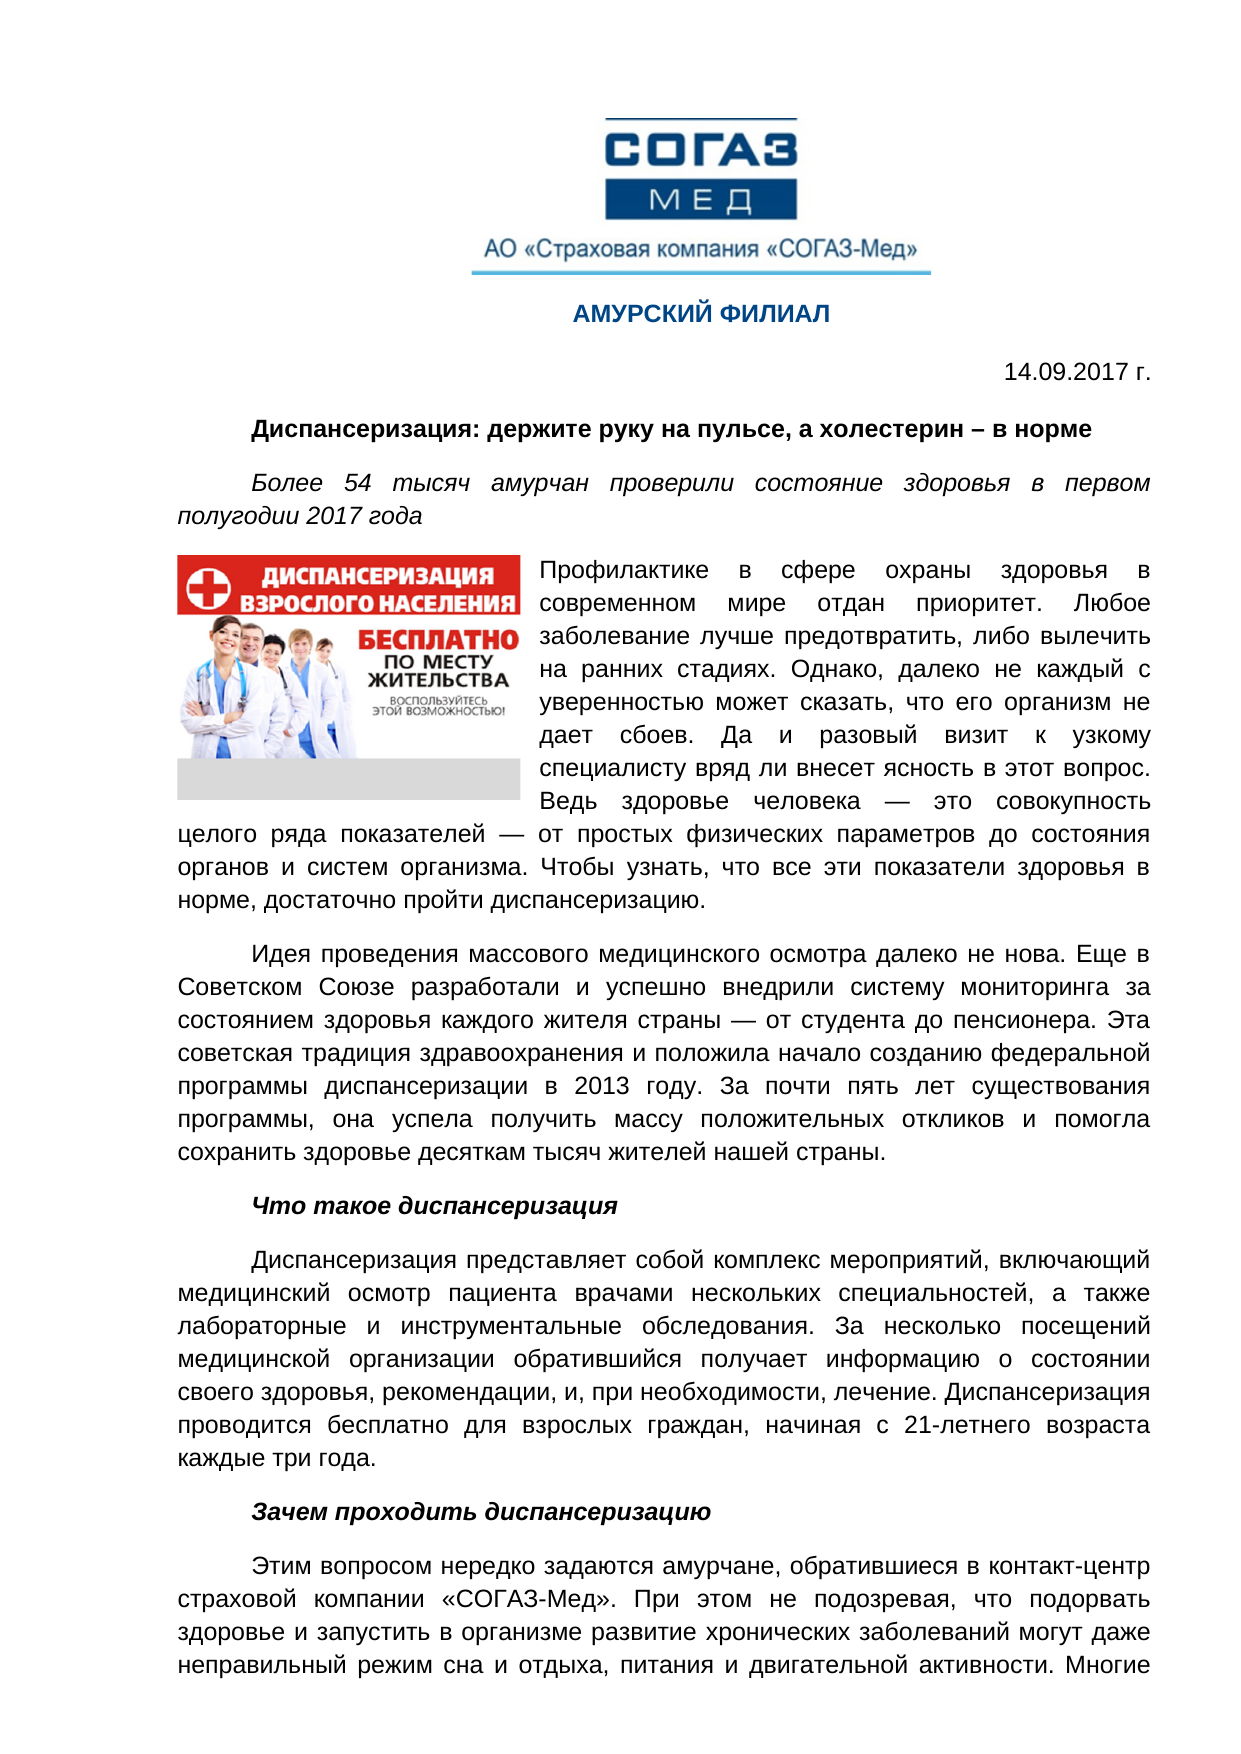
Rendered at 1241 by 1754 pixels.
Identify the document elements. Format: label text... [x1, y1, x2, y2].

text Диспансеризация: держите руку на пульсе, а холестерин – в норме [177, 414, 1152, 443]
text Зачем проходить диспансеризацию [177, 1497, 1152, 1526]
picture [471, 118, 932, 275]
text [177, 1551, 1152, 1679]
text 14.09.2017 г. [177, 357, 1152, 386]
text АМУРСКИЙ ФИЛИАЛ [177, 299, 1152, 328]
text Более 54 тысяч амурчан проверили состояние здоровья в первом полугодии 2017 года [177, 468, 1152, 530]
text Диспансеризация представляет собой комплекс мероприятий, включающий медицинский осмотр пациента врачами нескольких специальностей, а также лабораторные и инструментальные обследования. За несколько посещений медицинской организации обратившийся получает информацию о состоянии своего здоровья, рекомендации, и, при необходимости, лечение. Диспансеризация проводится бесплатно для взрослых граждан, начиная с 21-летнего возраста каждые три года. [177, 1245, 1152, 1472]
text Что такое диспансеризация [177, 1191, 1152, 1220]
text Профилактике в сфере охраны здоровья в современном мире отдан приоритет. Любое заболевание лучше предотвратить, либо вылечить на ранних стадиях. Однако, далеко не каждый с уверенностью может сказать, что его организм не дает сбоев. Да и разовый визит к узкому специалисту вряд ли внесет ясность в этот вопрос. Ведь здоровье человека — это совокупность целого ряда показателей — от простых физических параметров до состояния органов и систем организма. Чтобы узнать, что все эти показатели здоровья в норме, достаточно пройти диспансеризацию. [177, 555, 1152, 914]
text Идея проведения массового медицинского осмотра далеко не нова. Еще в Советском Союзе разработали и успешно внедрили систему мониторинга за состоянием здоровья каждого жителя страны — от студента до пенсионера. Эта советская традиция здравоохранения и положила начало созданию федеральной программы диспансеризации в 2013 году. За почти пять лет существования программы, она успела получить массу положительных откликов и помогла сохранить здоровье десяткам тысяч жителей нашей страны. [177, 939, 1152, 1166]
picture [176, 555, 521, 799]
